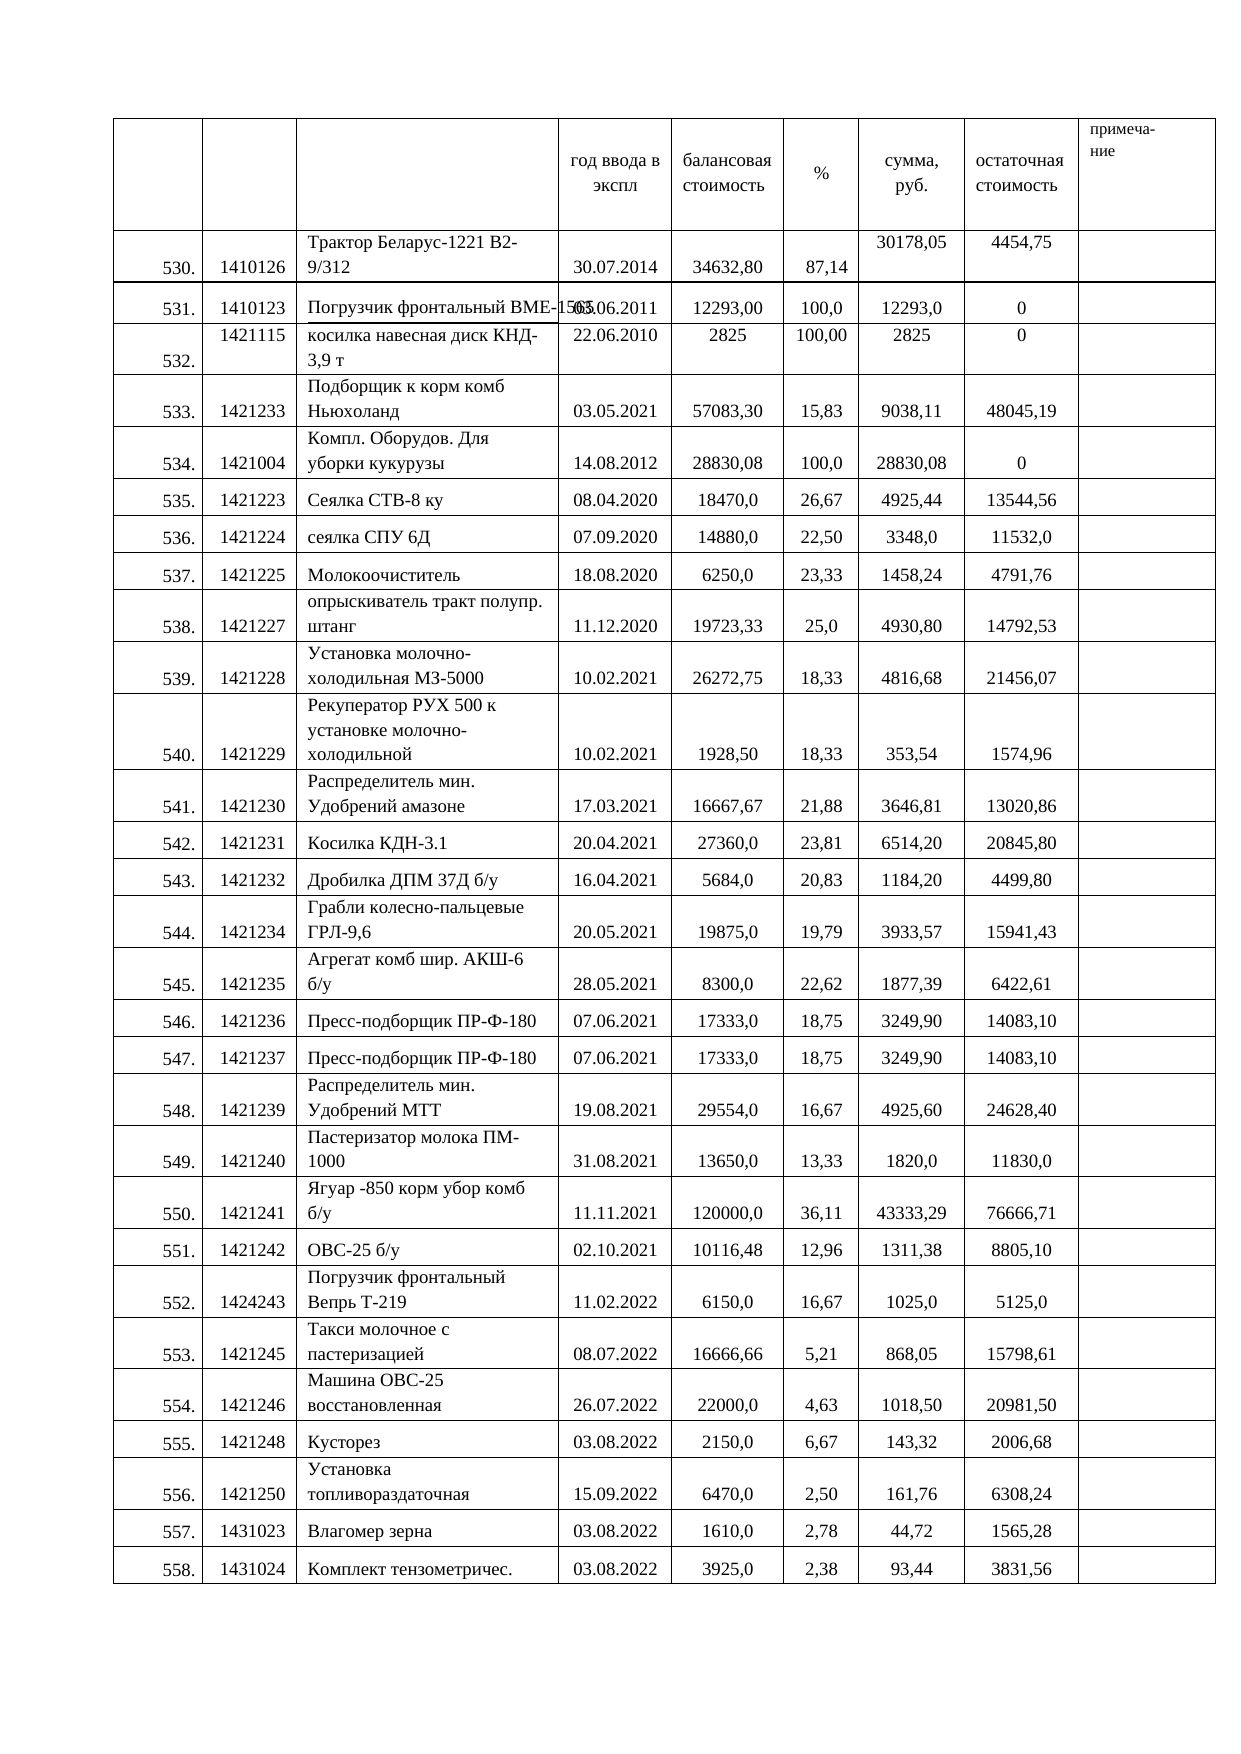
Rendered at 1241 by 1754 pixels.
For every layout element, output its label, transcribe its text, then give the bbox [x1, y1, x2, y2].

table_header год ввода в экспл [559, 119, 671, 230]
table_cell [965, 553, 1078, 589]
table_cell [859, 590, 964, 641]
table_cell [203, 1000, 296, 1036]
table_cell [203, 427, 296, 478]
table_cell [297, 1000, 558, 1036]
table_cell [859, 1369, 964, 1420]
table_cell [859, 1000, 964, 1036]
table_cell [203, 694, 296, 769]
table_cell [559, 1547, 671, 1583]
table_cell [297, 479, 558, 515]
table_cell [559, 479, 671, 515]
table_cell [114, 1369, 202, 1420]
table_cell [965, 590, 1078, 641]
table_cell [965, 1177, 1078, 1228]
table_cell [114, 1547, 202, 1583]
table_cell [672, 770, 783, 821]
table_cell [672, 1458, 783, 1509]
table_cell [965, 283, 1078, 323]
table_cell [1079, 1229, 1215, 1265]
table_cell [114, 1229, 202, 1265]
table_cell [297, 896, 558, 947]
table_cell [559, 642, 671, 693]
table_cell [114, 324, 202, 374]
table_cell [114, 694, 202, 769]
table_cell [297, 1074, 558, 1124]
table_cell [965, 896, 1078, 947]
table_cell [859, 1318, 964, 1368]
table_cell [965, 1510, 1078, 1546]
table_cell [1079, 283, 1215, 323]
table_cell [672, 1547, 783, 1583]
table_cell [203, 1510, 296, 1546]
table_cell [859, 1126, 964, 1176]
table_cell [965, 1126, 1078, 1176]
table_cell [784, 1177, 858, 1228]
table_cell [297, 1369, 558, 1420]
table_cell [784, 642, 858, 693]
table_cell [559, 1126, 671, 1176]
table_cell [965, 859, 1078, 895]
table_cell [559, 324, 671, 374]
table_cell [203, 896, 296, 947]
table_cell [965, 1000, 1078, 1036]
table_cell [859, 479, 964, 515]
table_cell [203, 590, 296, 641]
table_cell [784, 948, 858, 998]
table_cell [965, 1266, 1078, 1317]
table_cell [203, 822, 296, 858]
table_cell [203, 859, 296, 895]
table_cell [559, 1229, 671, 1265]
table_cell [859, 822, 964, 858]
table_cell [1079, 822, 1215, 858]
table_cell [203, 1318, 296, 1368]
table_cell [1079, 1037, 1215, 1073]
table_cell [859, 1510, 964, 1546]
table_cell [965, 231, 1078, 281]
table_header балансовая стоимость [672, 119, 783, 230]
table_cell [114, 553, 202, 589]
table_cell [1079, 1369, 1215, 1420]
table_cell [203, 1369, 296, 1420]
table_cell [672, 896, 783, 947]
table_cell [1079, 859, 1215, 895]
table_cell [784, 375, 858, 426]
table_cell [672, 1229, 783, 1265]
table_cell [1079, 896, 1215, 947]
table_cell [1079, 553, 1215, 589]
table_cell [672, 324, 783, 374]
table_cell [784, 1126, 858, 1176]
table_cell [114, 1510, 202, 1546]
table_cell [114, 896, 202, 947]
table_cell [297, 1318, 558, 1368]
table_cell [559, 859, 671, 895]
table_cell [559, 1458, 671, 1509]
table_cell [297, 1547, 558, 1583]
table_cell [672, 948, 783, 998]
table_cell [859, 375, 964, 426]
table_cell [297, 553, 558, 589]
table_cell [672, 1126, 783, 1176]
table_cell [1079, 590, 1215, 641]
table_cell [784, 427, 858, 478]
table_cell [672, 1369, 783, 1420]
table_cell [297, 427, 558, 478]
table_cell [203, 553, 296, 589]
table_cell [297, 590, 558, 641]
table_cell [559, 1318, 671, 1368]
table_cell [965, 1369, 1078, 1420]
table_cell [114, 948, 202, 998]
table_header % [784, 119, 858, 230]
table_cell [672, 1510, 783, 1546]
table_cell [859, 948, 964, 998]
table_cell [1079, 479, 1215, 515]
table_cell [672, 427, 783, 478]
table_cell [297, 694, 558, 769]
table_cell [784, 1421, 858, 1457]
table_header остаточная стоимость [965, 119, 1078, 230]
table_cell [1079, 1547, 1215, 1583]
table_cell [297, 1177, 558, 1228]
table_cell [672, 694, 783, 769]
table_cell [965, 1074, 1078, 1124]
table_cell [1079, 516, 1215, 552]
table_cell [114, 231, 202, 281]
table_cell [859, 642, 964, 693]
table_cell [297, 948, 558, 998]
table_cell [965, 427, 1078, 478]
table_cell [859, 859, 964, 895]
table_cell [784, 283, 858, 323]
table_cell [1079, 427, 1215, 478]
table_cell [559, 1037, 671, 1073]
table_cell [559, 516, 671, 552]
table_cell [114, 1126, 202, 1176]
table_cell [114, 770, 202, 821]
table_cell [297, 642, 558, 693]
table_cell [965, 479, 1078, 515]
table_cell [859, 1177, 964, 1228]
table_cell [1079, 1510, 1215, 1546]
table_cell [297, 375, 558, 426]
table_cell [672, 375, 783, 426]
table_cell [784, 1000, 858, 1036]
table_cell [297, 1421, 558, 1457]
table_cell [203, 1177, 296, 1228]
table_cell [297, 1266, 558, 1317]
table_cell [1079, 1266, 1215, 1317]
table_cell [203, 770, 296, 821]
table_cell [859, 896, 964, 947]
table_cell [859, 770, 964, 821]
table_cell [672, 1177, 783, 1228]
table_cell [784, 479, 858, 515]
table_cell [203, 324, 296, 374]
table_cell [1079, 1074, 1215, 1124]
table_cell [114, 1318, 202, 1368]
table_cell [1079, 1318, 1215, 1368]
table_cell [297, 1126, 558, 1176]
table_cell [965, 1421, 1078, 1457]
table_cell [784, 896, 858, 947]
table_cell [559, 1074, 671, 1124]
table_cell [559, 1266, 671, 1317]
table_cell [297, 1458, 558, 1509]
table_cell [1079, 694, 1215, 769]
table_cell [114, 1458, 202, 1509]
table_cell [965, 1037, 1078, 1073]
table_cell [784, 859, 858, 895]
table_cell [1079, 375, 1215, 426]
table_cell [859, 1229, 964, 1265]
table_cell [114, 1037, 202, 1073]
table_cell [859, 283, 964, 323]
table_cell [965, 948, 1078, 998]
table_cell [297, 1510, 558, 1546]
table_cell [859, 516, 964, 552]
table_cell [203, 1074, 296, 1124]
table_header [203, 119, 296, 230]
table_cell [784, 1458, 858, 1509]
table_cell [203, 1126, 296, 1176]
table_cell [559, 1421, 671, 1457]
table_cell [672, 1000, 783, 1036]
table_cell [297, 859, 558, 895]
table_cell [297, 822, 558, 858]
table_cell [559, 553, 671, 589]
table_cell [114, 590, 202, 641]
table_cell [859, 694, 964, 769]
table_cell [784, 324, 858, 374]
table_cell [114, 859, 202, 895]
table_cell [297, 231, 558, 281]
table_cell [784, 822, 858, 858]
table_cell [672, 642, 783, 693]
table_header примеча- ние [1079, 119, 1215, 230]
table_header сумма, руб. [859, 119, 964, 230]
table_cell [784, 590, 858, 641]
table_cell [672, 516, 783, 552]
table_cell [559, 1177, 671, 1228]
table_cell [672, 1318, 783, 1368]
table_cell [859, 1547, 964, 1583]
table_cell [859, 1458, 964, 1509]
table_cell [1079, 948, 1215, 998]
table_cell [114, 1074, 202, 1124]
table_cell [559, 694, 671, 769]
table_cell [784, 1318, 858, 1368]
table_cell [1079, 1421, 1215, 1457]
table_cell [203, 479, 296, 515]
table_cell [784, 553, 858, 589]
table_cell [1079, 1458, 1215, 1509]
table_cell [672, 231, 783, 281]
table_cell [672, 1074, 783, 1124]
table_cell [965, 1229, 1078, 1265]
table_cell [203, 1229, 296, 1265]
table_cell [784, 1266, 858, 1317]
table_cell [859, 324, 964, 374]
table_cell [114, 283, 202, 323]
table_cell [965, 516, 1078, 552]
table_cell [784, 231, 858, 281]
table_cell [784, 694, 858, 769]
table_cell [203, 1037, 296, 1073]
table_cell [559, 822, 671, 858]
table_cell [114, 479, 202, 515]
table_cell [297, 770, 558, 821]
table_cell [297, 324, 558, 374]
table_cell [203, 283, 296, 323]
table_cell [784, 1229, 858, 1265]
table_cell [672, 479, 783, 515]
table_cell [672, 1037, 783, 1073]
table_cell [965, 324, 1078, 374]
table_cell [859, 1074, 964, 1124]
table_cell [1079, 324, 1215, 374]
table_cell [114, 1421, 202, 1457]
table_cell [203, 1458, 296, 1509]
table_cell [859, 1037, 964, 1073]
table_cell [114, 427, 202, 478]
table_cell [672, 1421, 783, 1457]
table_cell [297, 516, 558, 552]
table_header [114, 119, 202, 230]
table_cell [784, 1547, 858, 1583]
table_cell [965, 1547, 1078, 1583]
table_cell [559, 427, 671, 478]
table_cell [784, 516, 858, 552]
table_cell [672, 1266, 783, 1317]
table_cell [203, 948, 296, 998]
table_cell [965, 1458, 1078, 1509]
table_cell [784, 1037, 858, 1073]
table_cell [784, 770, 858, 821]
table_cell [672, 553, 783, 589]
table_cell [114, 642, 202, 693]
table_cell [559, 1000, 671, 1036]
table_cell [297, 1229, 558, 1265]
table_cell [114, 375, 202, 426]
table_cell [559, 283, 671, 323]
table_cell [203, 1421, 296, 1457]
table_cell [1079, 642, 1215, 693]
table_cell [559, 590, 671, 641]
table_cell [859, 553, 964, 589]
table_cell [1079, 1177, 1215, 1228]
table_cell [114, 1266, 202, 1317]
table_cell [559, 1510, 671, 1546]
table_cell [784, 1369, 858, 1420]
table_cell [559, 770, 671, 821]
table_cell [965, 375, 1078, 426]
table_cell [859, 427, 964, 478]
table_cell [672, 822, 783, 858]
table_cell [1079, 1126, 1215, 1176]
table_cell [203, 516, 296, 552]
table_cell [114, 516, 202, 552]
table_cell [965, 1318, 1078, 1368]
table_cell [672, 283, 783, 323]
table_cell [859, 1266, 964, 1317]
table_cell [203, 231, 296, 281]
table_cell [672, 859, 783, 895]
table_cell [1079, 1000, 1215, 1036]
table_header [297, 119, 558, 230]
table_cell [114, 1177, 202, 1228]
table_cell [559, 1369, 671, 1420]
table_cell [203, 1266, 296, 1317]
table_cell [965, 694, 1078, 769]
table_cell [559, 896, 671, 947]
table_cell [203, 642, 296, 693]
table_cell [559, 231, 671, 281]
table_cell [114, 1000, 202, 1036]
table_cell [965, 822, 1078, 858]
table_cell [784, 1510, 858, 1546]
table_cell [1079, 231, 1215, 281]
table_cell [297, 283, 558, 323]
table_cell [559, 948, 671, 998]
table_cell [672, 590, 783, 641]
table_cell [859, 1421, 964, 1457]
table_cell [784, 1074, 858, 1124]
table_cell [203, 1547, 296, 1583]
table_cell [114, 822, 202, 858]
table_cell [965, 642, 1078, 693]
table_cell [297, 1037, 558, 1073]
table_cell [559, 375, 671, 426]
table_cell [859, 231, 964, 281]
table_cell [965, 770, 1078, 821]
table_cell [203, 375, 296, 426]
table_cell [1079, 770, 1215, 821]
